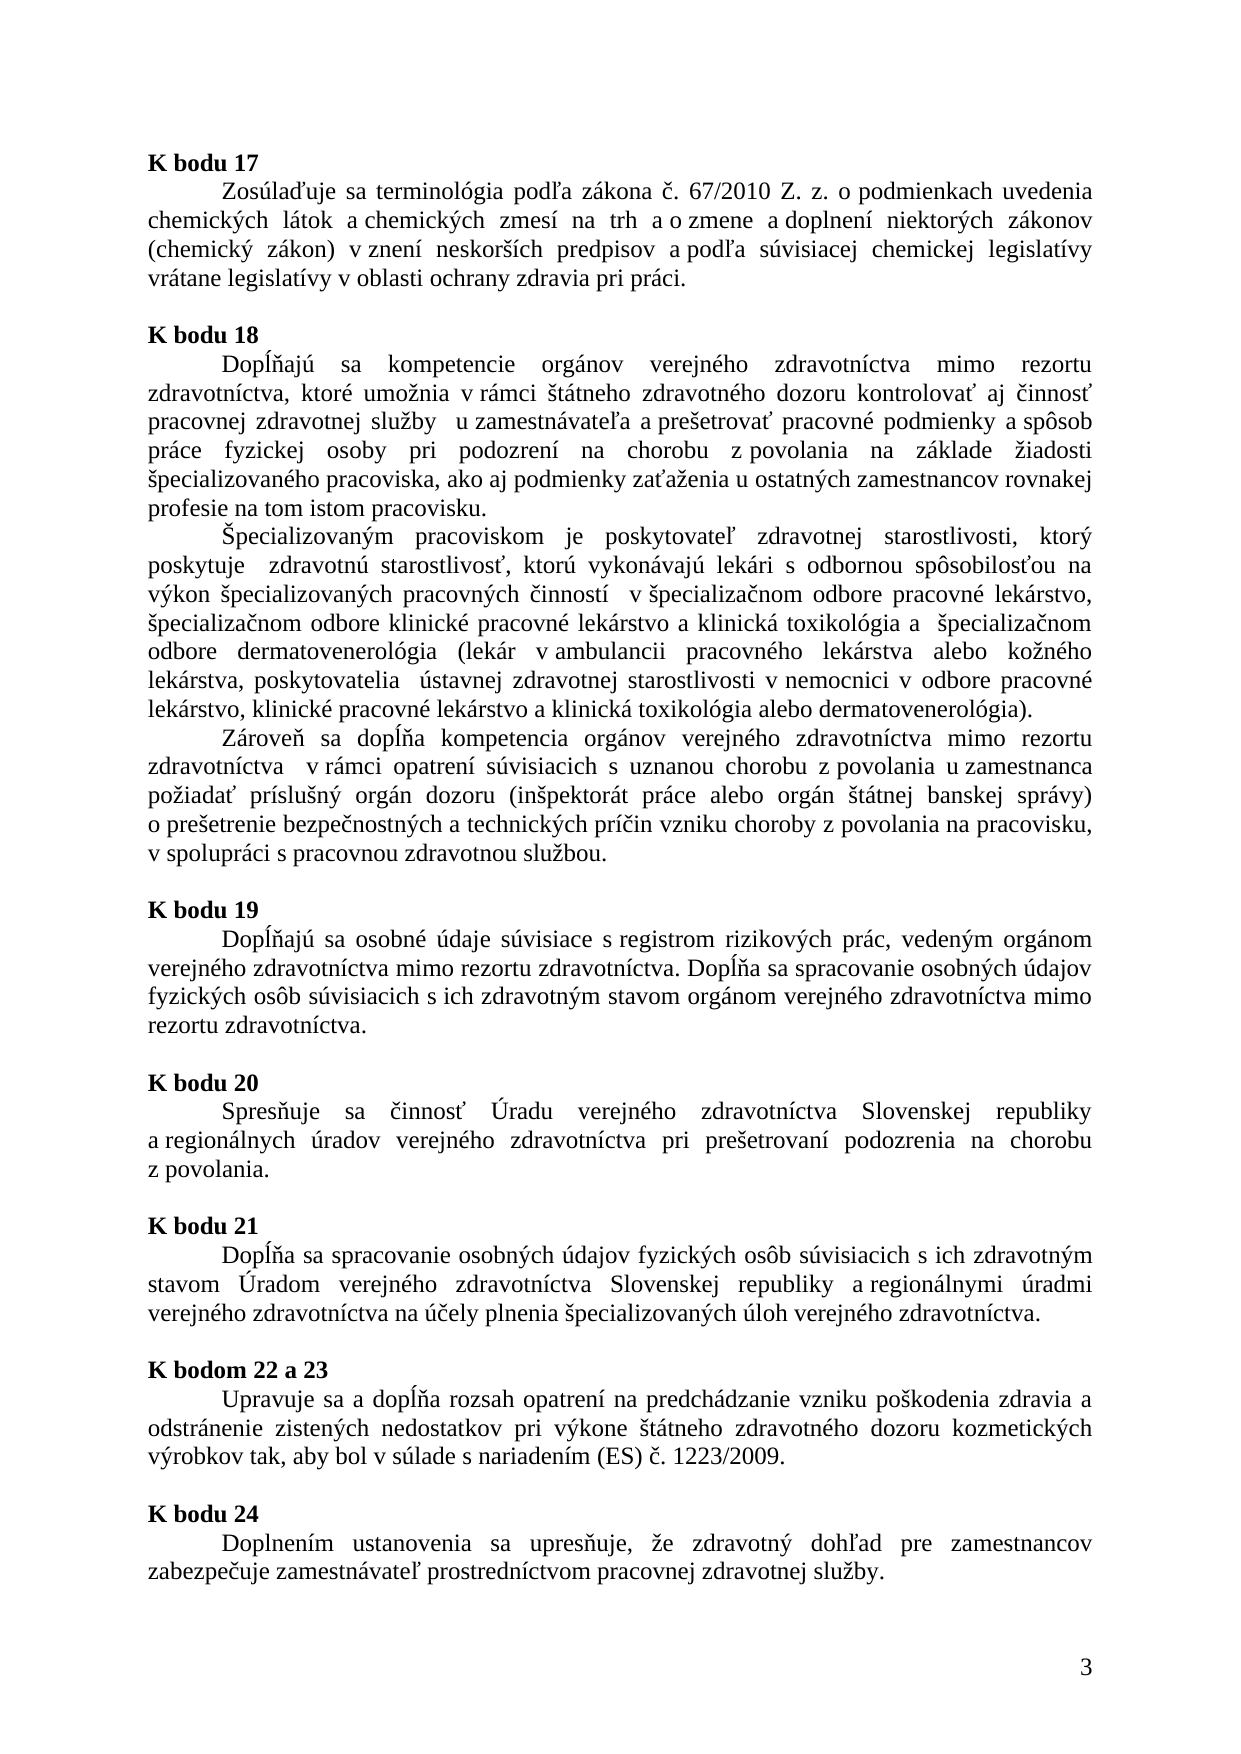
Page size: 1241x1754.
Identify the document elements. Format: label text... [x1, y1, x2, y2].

text Dopĺňa sa spracovanie osobných údajov fyzických osôb súvisiacich s ich zdravotným stavom Úradom verejného zdravotníctva Slovenskej republiky a regionálnymi úradmi verejného zdravotníctva na účely plnenia špecializovaných úloh verejného zdravotníctva. [148, 1240, 1093, 1326]
text Spresňuje sa činnosť Úradu verejného zdravotníctva Slovenskej republiky a regionálnych úradov verejného zdravotníctva pri prešetrovaní podozrenia na chorobu z povolania. [148, 1096, 1093, 1183]
text Zosúlaďuje sa terminológia podľa zákona č. 67/2010 Z. z. o podmienkach uvedenia chemických látok a chemických zmesí na trh a o zmene a doplnení niektorých zákonov (chemický zákon) v znení neskorších predpisov a podľa súvisiacej chemickej legislatívy vrátane legislatívy v oblasti ochrany zdravia pri práci. [148, 176, 1093, 291]
text K bodu 19 [148, 895, 1093, 924]
text Upravuje sa a dopĺňa rozsah opatrení na predchádzanie vzniku poškodenia zdravia a odstránenie zistených nedostatkov pri výkone štátneho zdravotného dozoru kozmetických výrobkov tak, aby bol v súlade s nariadením (ES) č. 1223/2009. [148, 1384, 1093, 1470]
text K bodu 18 [148, 320, 1093, 349]
text K bodu 24 [148, 1499, 1093, 1528]
text K bodu 21 [148, 1211, 1093, 1240]
text Zároveň sa dopĺňa kompetencia orgánov verejného zdravotníctva mimo rezortu zdravotníctva v rámci opatrení súvisiacich s uznanou chorobu z povolania u zamestnanca požiadať príslušný orgán dozoru (inšpektorát práce alebo orgán štátnej banskej správy) o prešetrenie bezpečnostných a technických príčin vzniku choroby z povolania na pracovisku, v spolupráci s pracovnou zdravotnou službou. [148, 723, 1093, 866]
text K bodom 23 [148, 1355, 1093, 1384]
text Doplnením ustanovenia sa upresňuje, že zdravotný dohľad pre zamestnancov zabezpečuje zamestnávateľ prostredníctvom pracovnej zdravotnej služby. [148, 1528, 1093, 1585]
text Dopĺňajú sa osobné údaje súvisiace s registrom rizikových prác, vedeným orgánom verejného zdravotníctva mimo rezortu zdravotníctva. Dopĺňa sa spracovanie osobných údajov fyzických osôb súvisiacich s ich zdravotným stavom orgánom verejného zdravotníctva mimo rezortu zdravotníctva. [148, 924, 1093, 1039]
text K bodu 17 [148, 148, 1093, 176]
text Dopĺňajú sa kompetencie orgánov verejného zdravotníctva mimo rezortu zdravotníctva, ktoré umožnia v rámci štátneho zdravotného dozoru kontrolovať aj činnosť pracovnej zdravotnej služby u zamestnávateľa a prešetrovať pracovné podmienky a spôsob práce fyzickej osoby pri podozrení na chorobu z povolania na základe žiadosti špecializovaného pracoviska, ako aj podmienky zaťaženia u ostatných zamestnancov rovnakej profesie na tom istom pracovisku. [148, 349, 1093, 521]
text Špecializovaným pracoviskom je poskytovateľ zdravotnej starostlivosti, ktorý poskytuje zdravotnú starostlivosť, ktorú vykonávajú lekári s odbornou spôsobilosťou na výkon špecializovaných pracovných činností v špecializačnom odbore pracovné lekárstvo, špecializačnom odbore klinické pracovné lekárstvo a klinická toxikológia a špecializačnom odbore dermatovenerológia (lekár v ambulancii pracovného lekárstva alebo kožného lekárstva, poskytovatelia ústavnej zdravotnej starostlivosti v nemocnici v odbore pracovné lekárstvo, klinické pracovné lekárstvo a klinická toxikológia alebo dermatovenerológia). [148, 521, 1093, 723]
text K bodu 20 [148, 1068, 1093, 1096]
